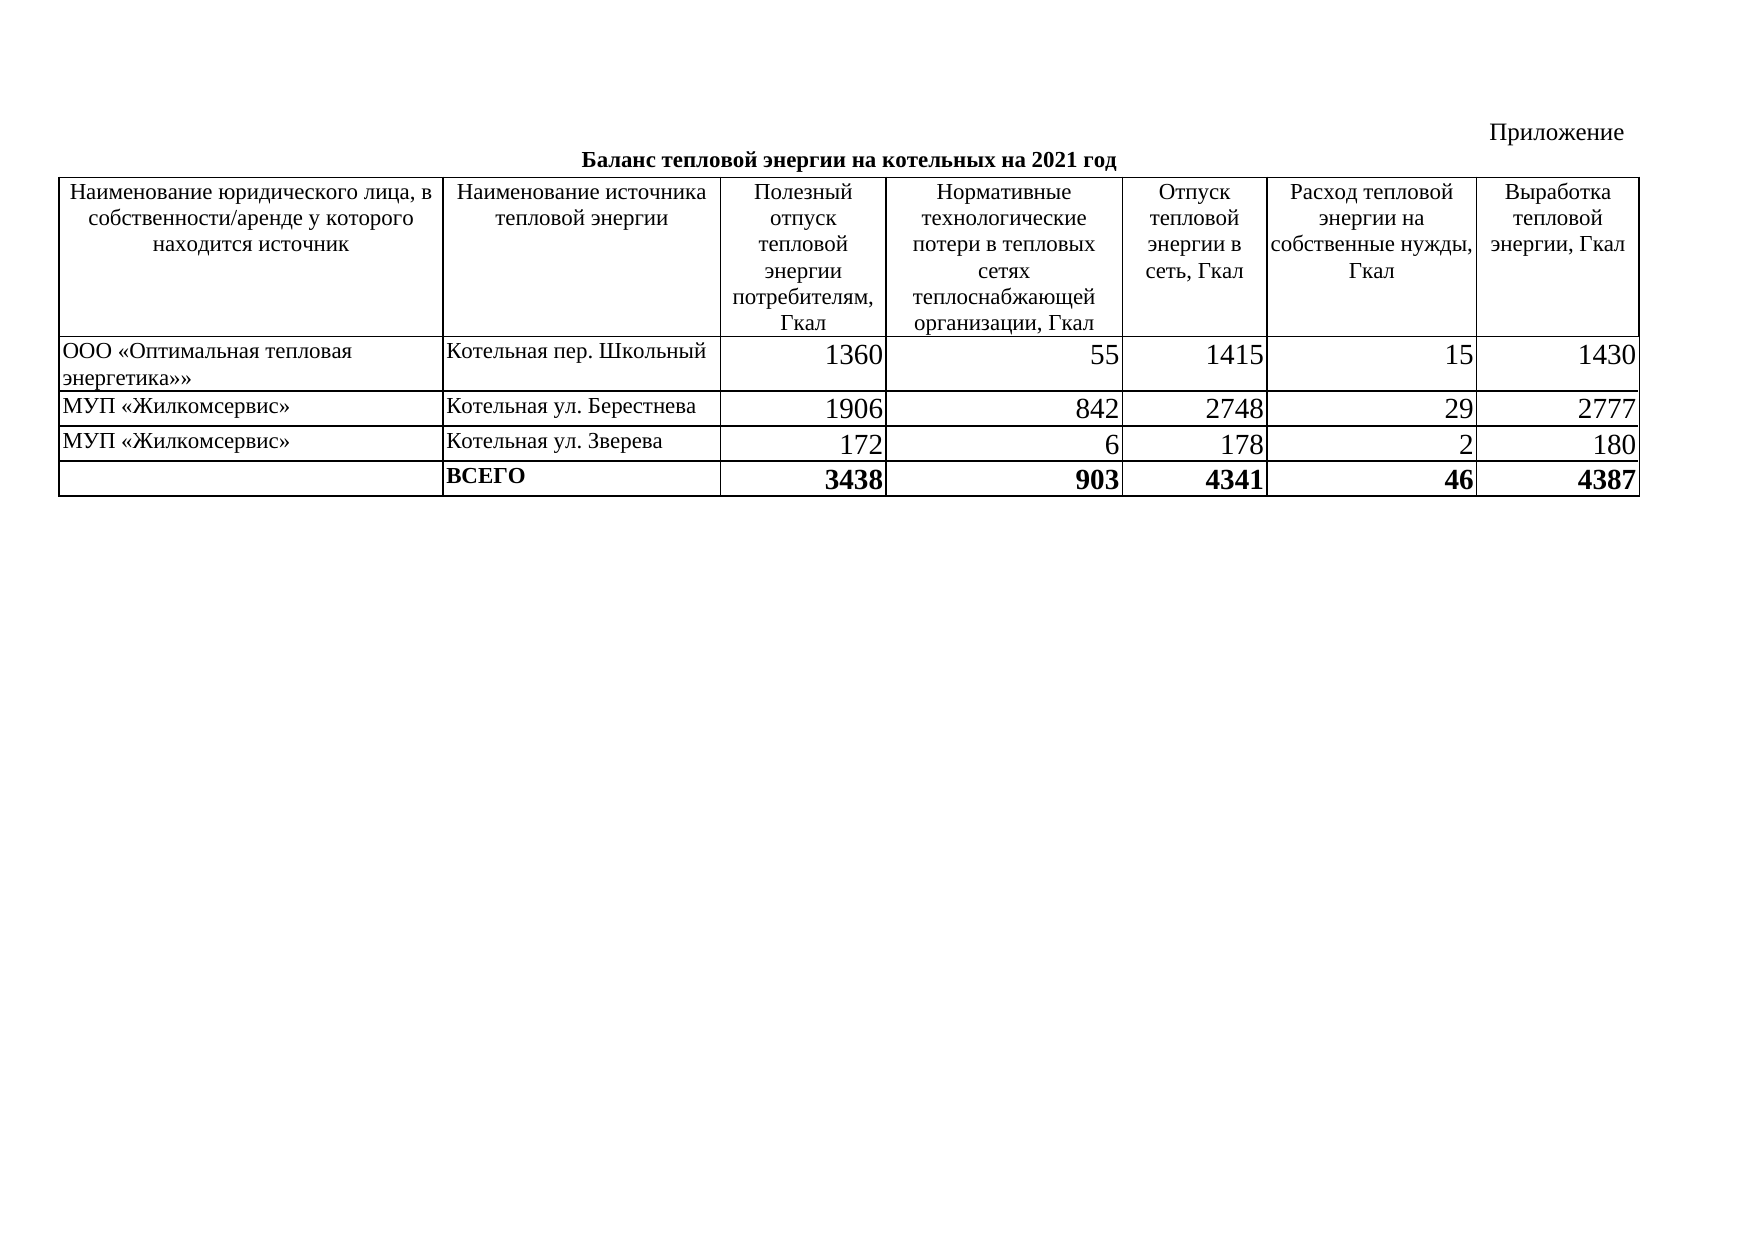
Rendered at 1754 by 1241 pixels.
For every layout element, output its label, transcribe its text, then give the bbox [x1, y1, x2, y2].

table_cell 842 [887, 392, 1122, 425]
table_cell Нормативные технологические потери в тепловых сетях теплоснабжающей организации, Гкал [887, 178, 1122, 336]
table_cell МУП «Жилкомсервис» [60, 427, 442, 460]
table_cell Расход тепловой энергии на собственные нужды, Гкал [1268, 178, 1476, 336]
table_cell 172 [721, 427, 885, 460]
table_cell Котельная ул. Зверева [444, 427, 720, 460]
table_cell МУП «Жилкомсервис» [60, 392, 442, 425]
table_cell Котельная пер. Школьный [444, 337, 720, 390]
table_cell Котельная ул. Берестнева [444, 392, 720, 425]
table_header Баланс тепловой энергии на котельных на 2021 год [59, 146, 1639, 177]
table_cell 3438 [721, 462, 885, 495]
table_cell 4341 [1123, 462, 1266, 495]
text Приложение [118, 117, 1624, 146]
table_cell 2777 [1477, 390, 1639, 425]
table_cell 2748 [1123, 392, 1266, 425]
table_cell 1906 [721, 392, 885, 425]
table_cell 55 [887, 337, 1122, 390]
table_cell 903 [887, 462, 1122, 495]
table_cell 29 [1268, 392, 1476, 425]
table_cell Наименование источника тепловой энергии [444, 178, 720, 336]
table_cell [60, 462, 442, 495]
table_cell 1415 [1123, 337, 1266, 390]
table_cell 180 [1477, 425, 1639, 460]
table_cell ВСЕГО [444, 462, 720, 495]
table_cell 2 [1268, 427, 1476, 460]
table_cell Наименование юридического лица, в собственности/аренде у которого находится источник [60, 178, 442, 336]
table_cell 46 [1268, 462, 1476, 495]
table_cell 1430 [1477, 337, 1639, 390]
table_cell ООО «Оптимальная тепловая энергетика»» [60, 337, 442, 390]
table_cell Полезный отпуск тепловой энергии потребителям, Гкал [721, 178, 885, 336]
table_cell 178 [1123, 427, 1266, 460]
table_cell 15 [1268, 337, 1476, 390]
table_cell Выработка тепловой энергии, Гкал [1477, 178, 1638, 336]
table_cell 4387 [1477, 460, 1639, 495]
table_cell 6 [887, 427, 1122, 460]
table_cell 1360 [721, 337, 885, 390]
table_cell Отпуск тепловой энергии в сеть, Гкал [1123, 178, 1266, 336]
